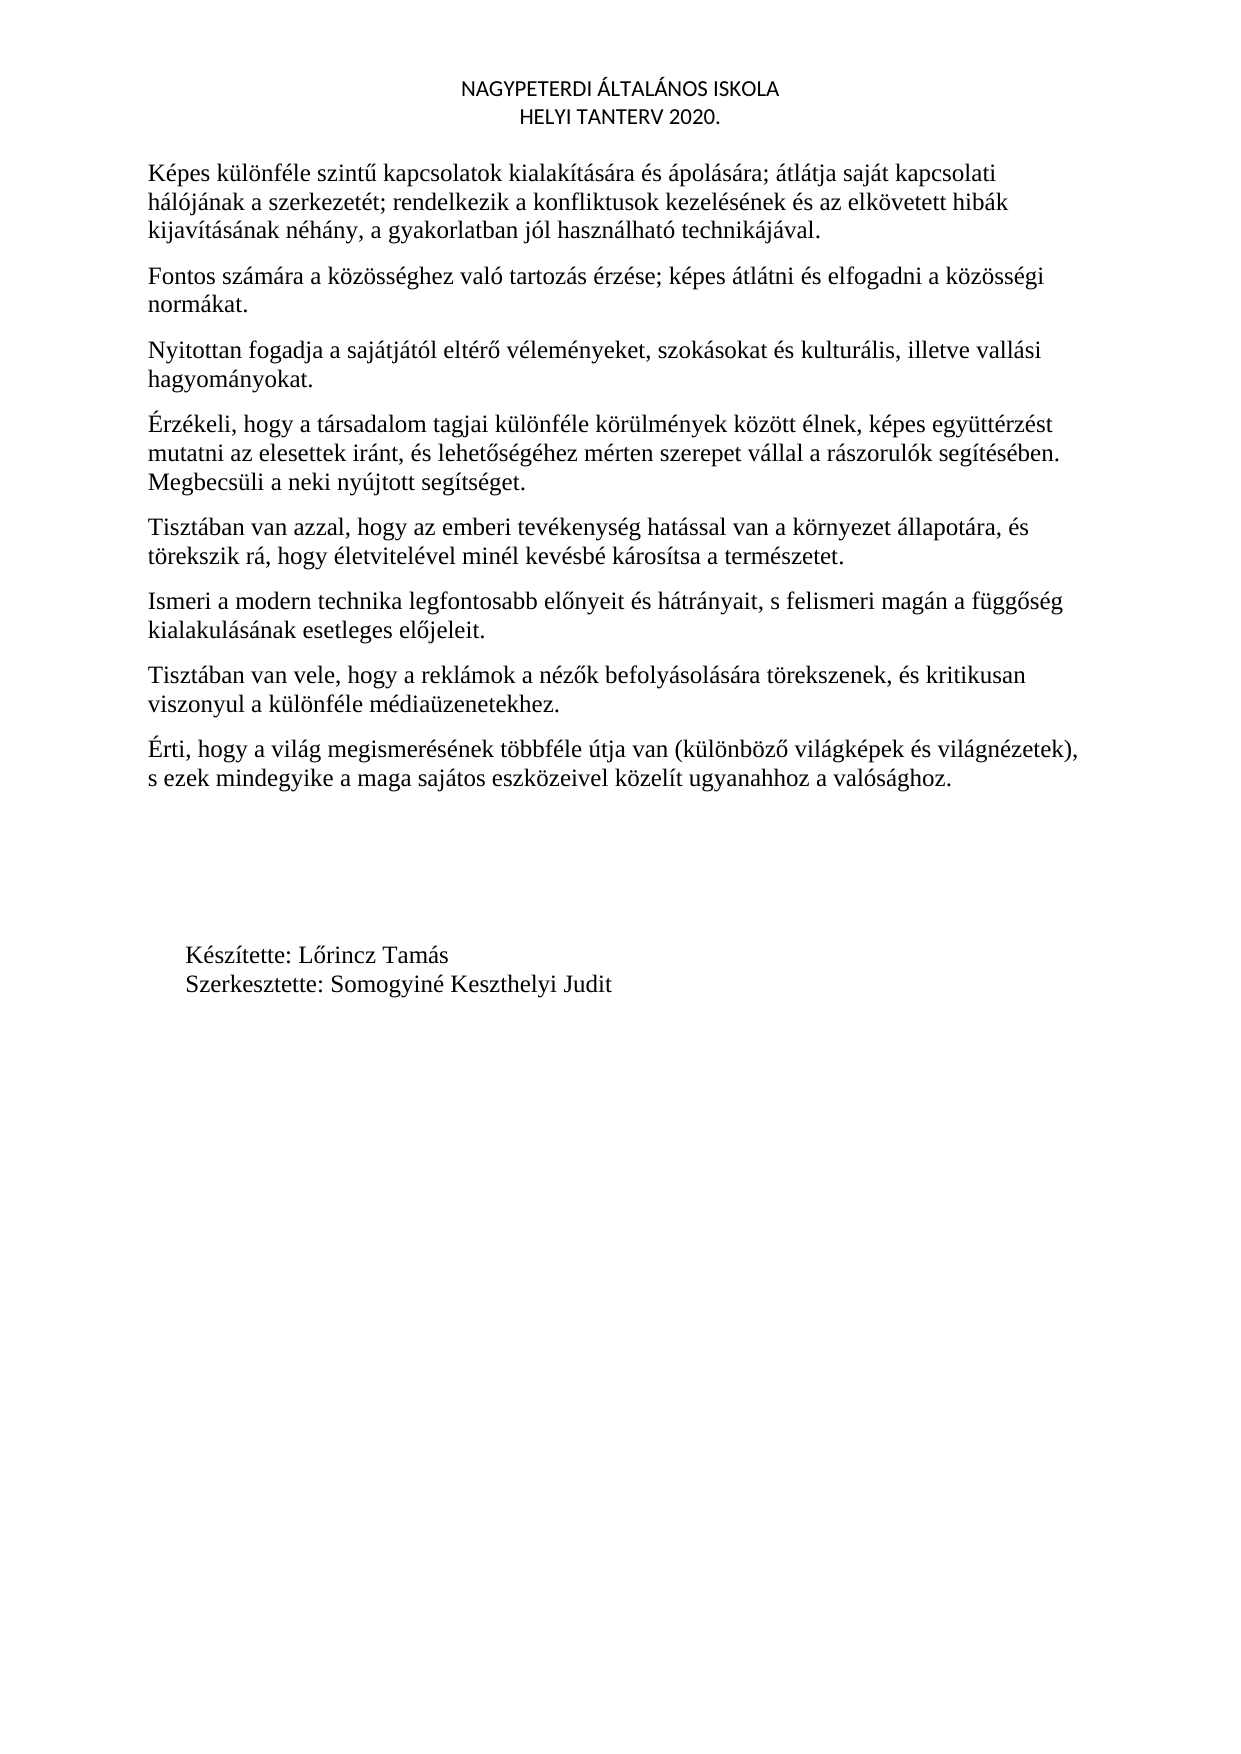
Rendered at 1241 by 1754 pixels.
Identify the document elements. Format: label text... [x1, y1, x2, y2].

text Érti, hogy a világ megismerésének többféle útja van (különböző világképek és világnézetek), s ezek mindegyike a maga sajátos eszközeivel közelít ugyanahhoz a valósághoz. [148, 734, 1093, 792]
text Képes különféle szintű kapcsolatok kialakítására és ápolására; átlátja saját kapcsolati hálójának a szerkezetét; rendelkezik a konfliktusok kezelésének és az elkövetett hibák kijavításának néhány, a gyakorlatban jól használható technikájával. [148, 158, 1093, 244]
text Érzékeli, hogy a társadalom tagjai különféle körülmények között élnek, képes együttérzést mutatni az elesettek iránt, és lehetőségéhez mérten szerepet vállal a rászorulók segítésében. Megbecsüli a neki nyújtott segítséget. [148, 409, 1093, 495]
text Nyitottan fogadja a sajátjától eltérő véleményeket, szokásokat és kulturális, illetve vallási hagyományokat. [148, 335, 1093, 392]
text Szerkesztette: Somogyiné Keszthelyi Judit [185, 969, 1093, 998]
text Ismeri a modern technika legfontosabb előnyeit és hátrányait, s felismeri magán a függőség kialakulásának esetleges előjeleit. [148, 586, 1093, 644]
text Tisztában van azzal, hogy az emberi tevékenység hatással van a környezet állapotára, és törekszik rá, hogy életvitelével minél kevésbé károsítsa a természetet. [148, 512, 1093, 569]
text Fontos számára a közösséghez való tartozás érzése; képes átlátni és elfogadni a közösségi normákat. [148, 261, 1093, 318]
text Készítette: Lőrincz Tamás [185, 940, 1093, 969]
text Tisztában van vele, hogy a reklámok a nézők befolyásolására törekszenek, és kritikusan viszonyul a különféle médiaüzenetekhez. [148, 660, 1093, 718]
